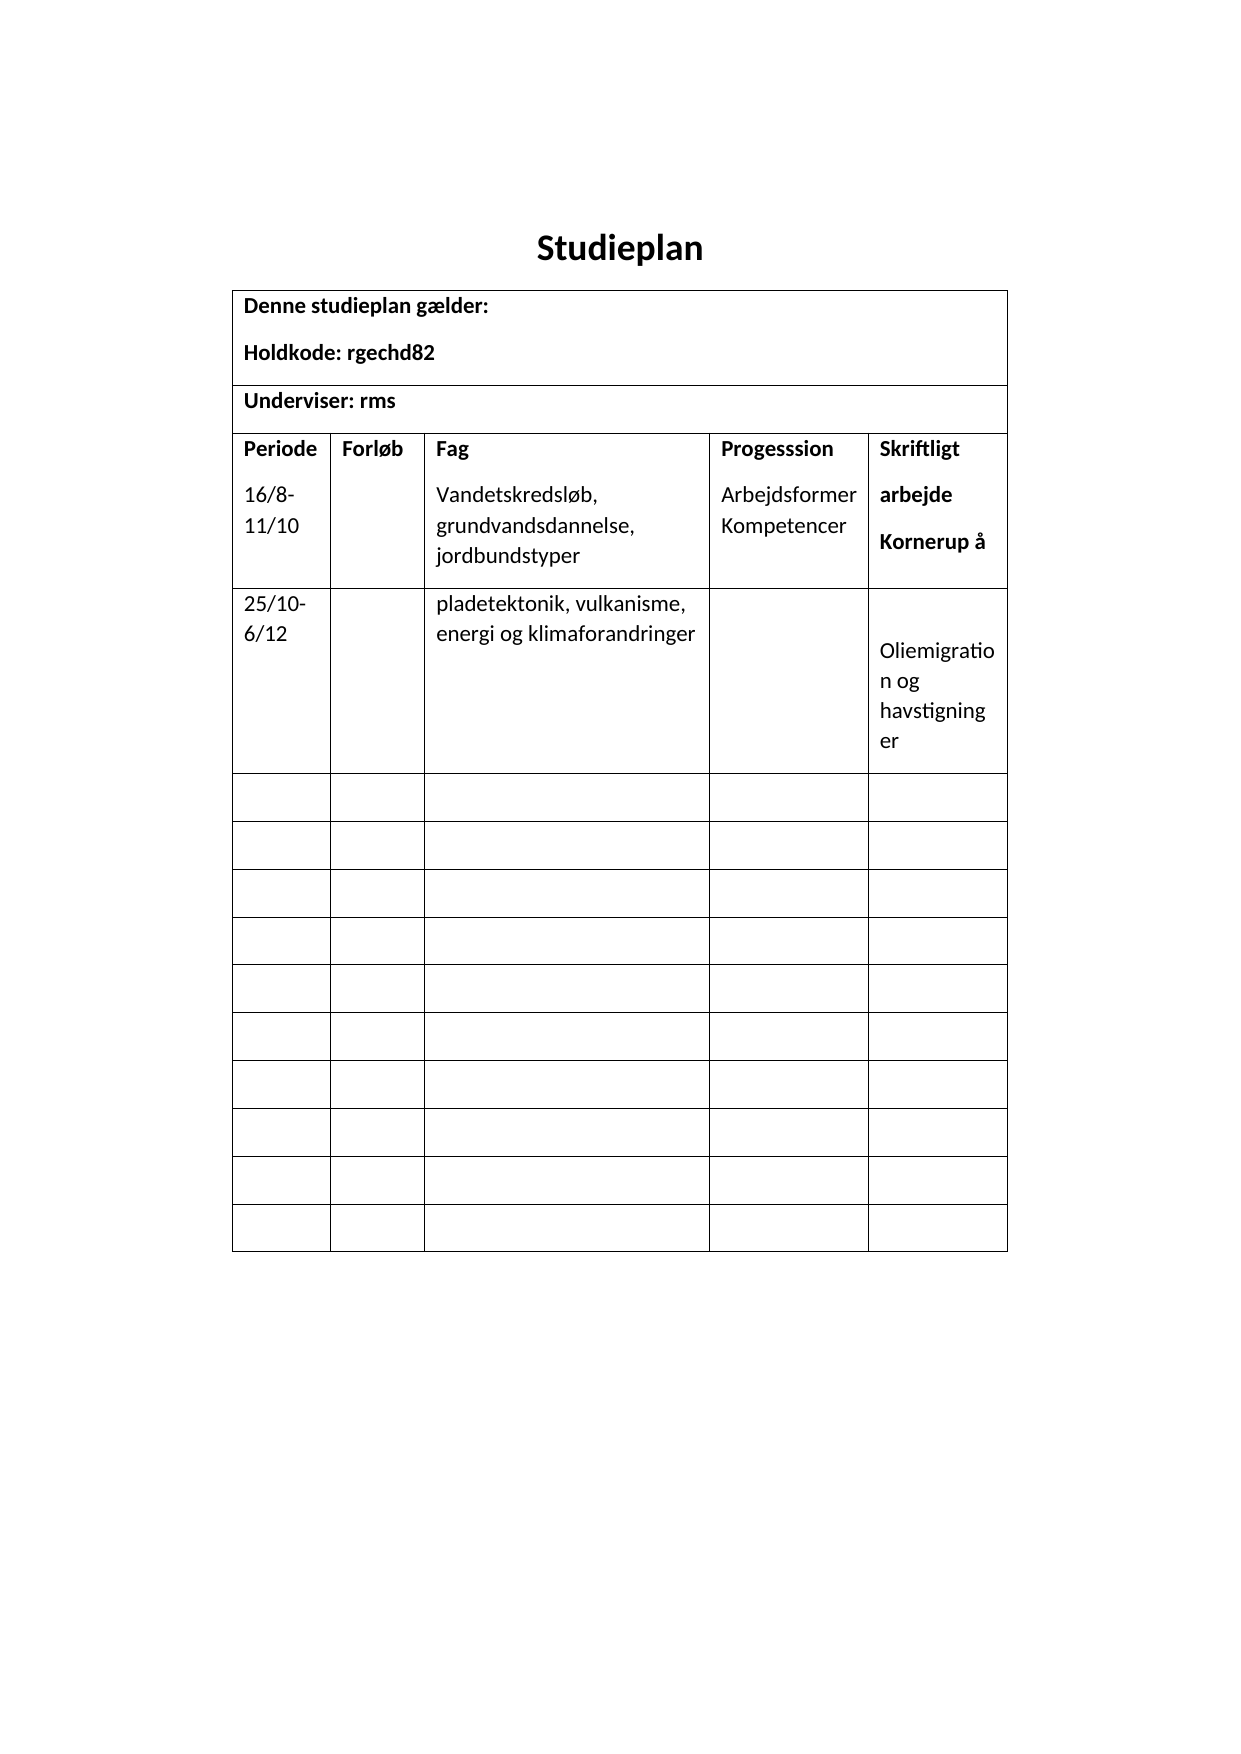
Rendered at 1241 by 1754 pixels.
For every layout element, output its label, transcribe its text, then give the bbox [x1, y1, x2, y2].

table_cell [233, 1061, 330, 1108]
table_cell [869, 918, 1007, 964]
table_cell [710, 774, 868, 821]
table_cell 25/10-6/12 [233, 589, 330, 773]
table_cell [331, 822, 424, 869]
table_cell [425, 1109, 709, 1156]
table_cell [331, 918, 424, 964]
table_cell [331, 965, 424, 1012]
table_cell [710, 1109, 868, 1156]
table_cell [233, 1205, 330, 1251]
table_cell Progesssion Arbejdsformer Kompetencer [710, 434, 868, 588]
table_cell [869, 1061, 1007, 1108]
table_cell [233, 822, 330, 869]
table_cell [869, 1205, 1007, 1251]
table_cell Forløb [331, 434, 424, 588]
table_cell Oliemigration og havstigninger [869, 589, 1007, 773]
table_cell [710, 1205, 868, 1251]
table_cell [233, 965, 330, 1012]
table_cell [869, 965, 1007, 1012]
table_cell [425, 1157, 709, 1203]
table_cell [869, 822, 1007, 869]
table_cell [710, 1013, 868, 1060]
table_cell [710, 965, 868, 1012]
table_cell pladetektonik, vulkanisme, energi og klimaforandringer [425, 589, 709, 773]
table_cell Periode 16/8- 11/10 [233, 434, 330, 588]
table_cell [710, 1061, 868, 1108]
table_cell [710, 870, 868, 917]
table_cell [425, 870, 709, 917]
table_cell [331, 1157, 424, 1203]
table_cell [425, 822, 709, 869]
table_cell [425, 965, 709, 1012]
table_cell Fag Vandetskredsløb, grundvandsdannelse, jordbundstyper [425, 434, 709, 588]
table_cell [425, 1061, 709, 1108]
table_cell [710, 1157, 868, 1203]
table_cell [233, 1157, 330, 1203]
table_cell [233, 918, 330, 964]
table_cell [233, 774, 330, 821]
table_cell [869, 870, 1007, 917]
table_cell [331, 774, 424, 821]
table_cell [425, 1013, 709, 1060]
table_cell [331, 1013, 424, 1060]
table_cell [331, 1061, 424, 1108]
table_cell [331, 1109, 424, 1156]
table_cell [869, 1013, 1007, 1060]
table_cell [710, 918, 868, 964]
table_cell [331, 1205, 424, 1251]
table_cell [331, 589, 424, 773]
table_cell [710, 589, 868, 773]
table_cell [233, 1013, 330, 1060]
table_cell [869, 1157, 1007, 1203]
table_cell [331, 870, 424, 917]
table_header Denne studieplan gælder: Holdkode: rgechd82 [233, 291, 1007, 385]
table_cell [233, 1109, 330, 1156]
table_cell [425, 1205, 709, 1251]
table_cell [233, 870, 330, 917]
table_cell [425, 774, 709, 821]
table_cell [869, 1109, 1007, 1156]
text Studieplan [118, 224, 1122, 270]
table_cell Skriftligt arbejde Kornerup å [869, 434, 1007, 588]
table_cell [869, 774, 1007, 821]
table_cell Underviser: rms [233, 386, 1007, 433]
table_cell [710, 822, 868, 869]
table_cell [425, 918, 709, 964]
